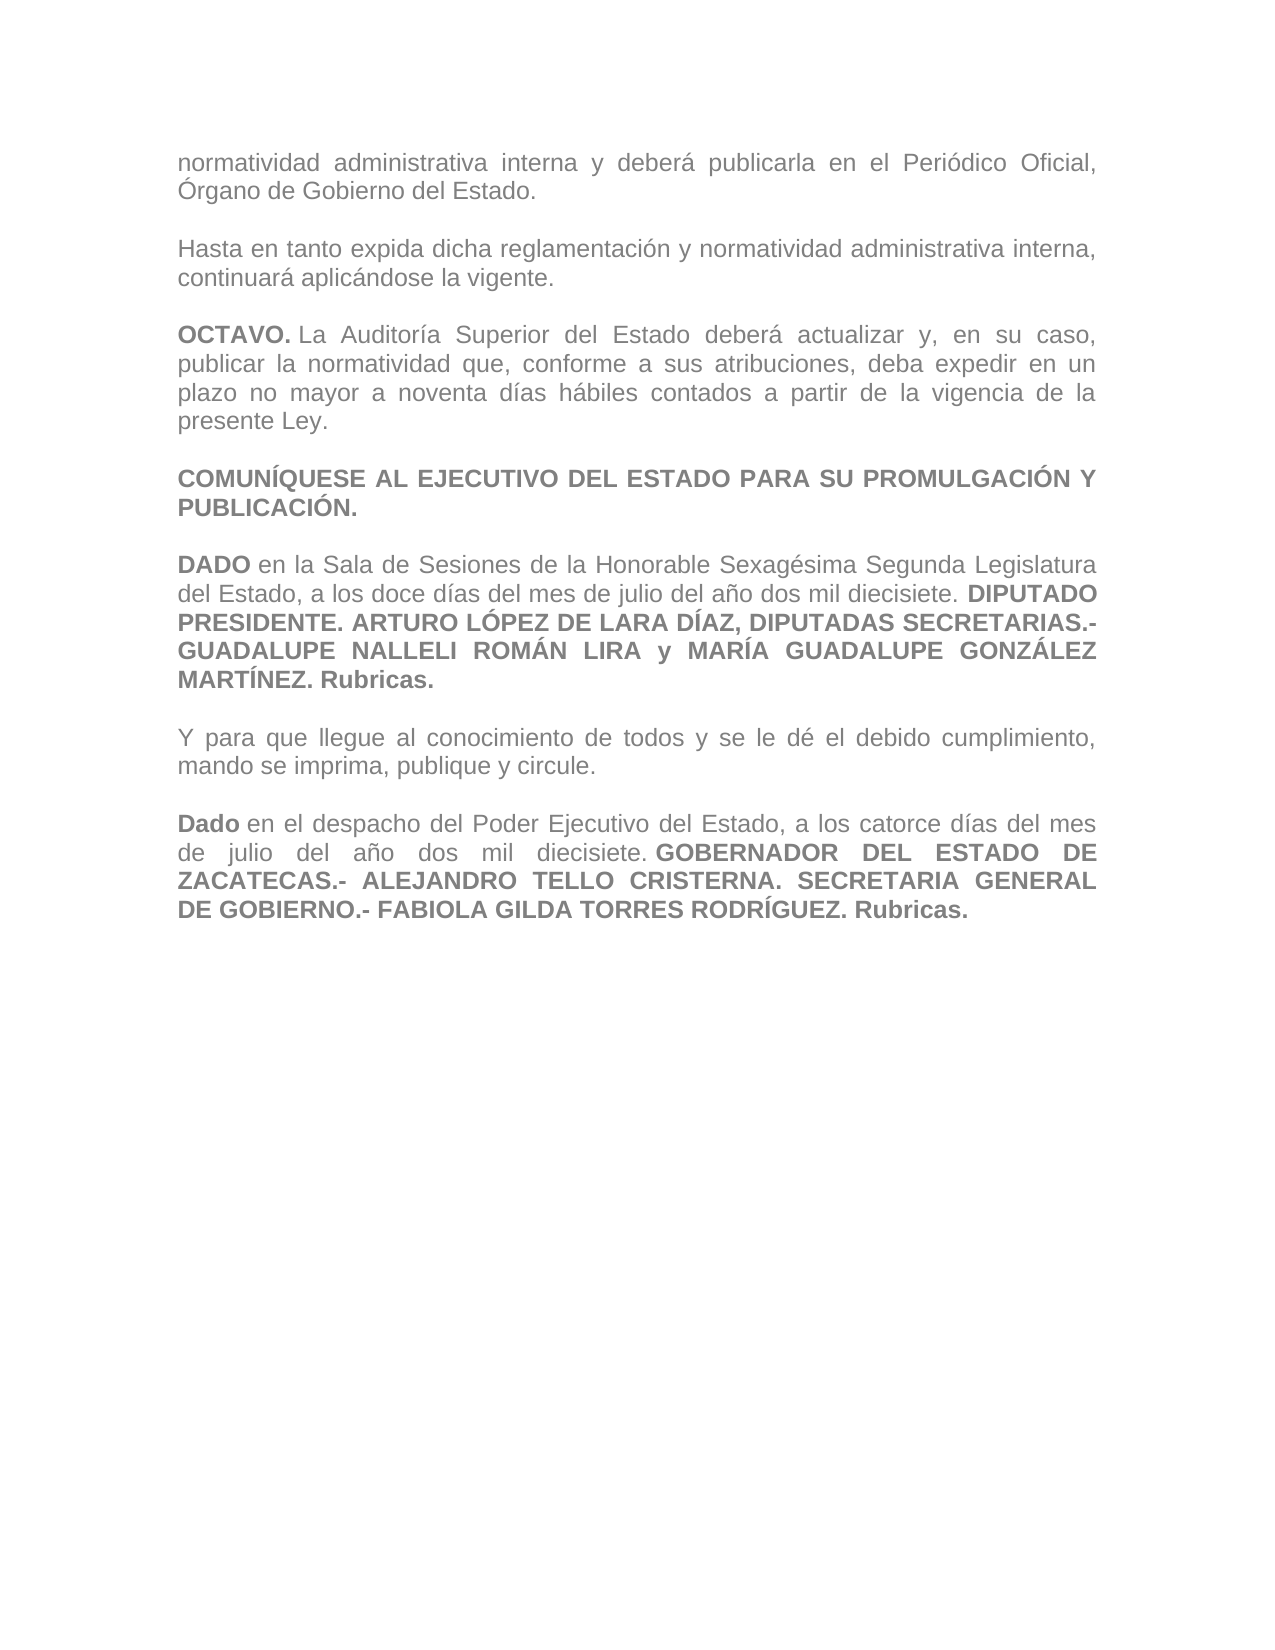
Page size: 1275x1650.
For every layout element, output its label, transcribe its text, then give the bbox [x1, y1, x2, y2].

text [177, 148, 1098, 205]
text OCTAVO. La Auditoría Superior del Estado deberá actualizar y, en su caso, publicar la normatividad que, conforme a sus atribuciones, deba expedir en un plazo no mayor a noventa días hábiles contados a partir de la vigencia de la presente Ley. [177, 320, 1098, 435]
text COMUNÍQUESE AL EJECUTIVO DEL ESTADO PARA SU PROMULGACIÓN Y PUBLICACIÓN. [177, 464, 1098, 521]
text Dado en el despacho del Poder Ejecutivo del Estado, a los catorce días del mes de julio del año dos mil diecisiete. GOBERNADOR DEL ESTADO DE ZACATECAS.- ALEJANDRO TELLO CRISTERNA. SECRETARIA GENERAL DE GOBIERNO.- FABIOLA GILDA TORRES RODRÍGUEZ. Rubricas. [177, 809, 1098, 924]
text DADO en la Sala de Sesiones de la Honorable Sexagésima Segunda Legislatura del Estado, a los doce días del mes de julio del año dos mil diecisiete. DIPUTADO PRESIDENTE. ARTURO LÓPEZ DE LARA DÍAZ, DIPUTADAS SECRETARIAS.- GUADALUPE NALLELI ROMÁN LIRA y MARÍA GUADALUPE GONZÁLEZ MARTÍNEZ. Rubricas. [177, 550, 1098, 694]
text Hasta en tanto expida dicha reglamentación y normatividad administrativa interna, continuará aplicándose la vigente. [177, 234, 1098, 291]
text Y para que llegue al conocimiento de todos y se le dé el debido cumplimiento, mando se imprima, publique y circule. [177, 723, 1098, 780]
